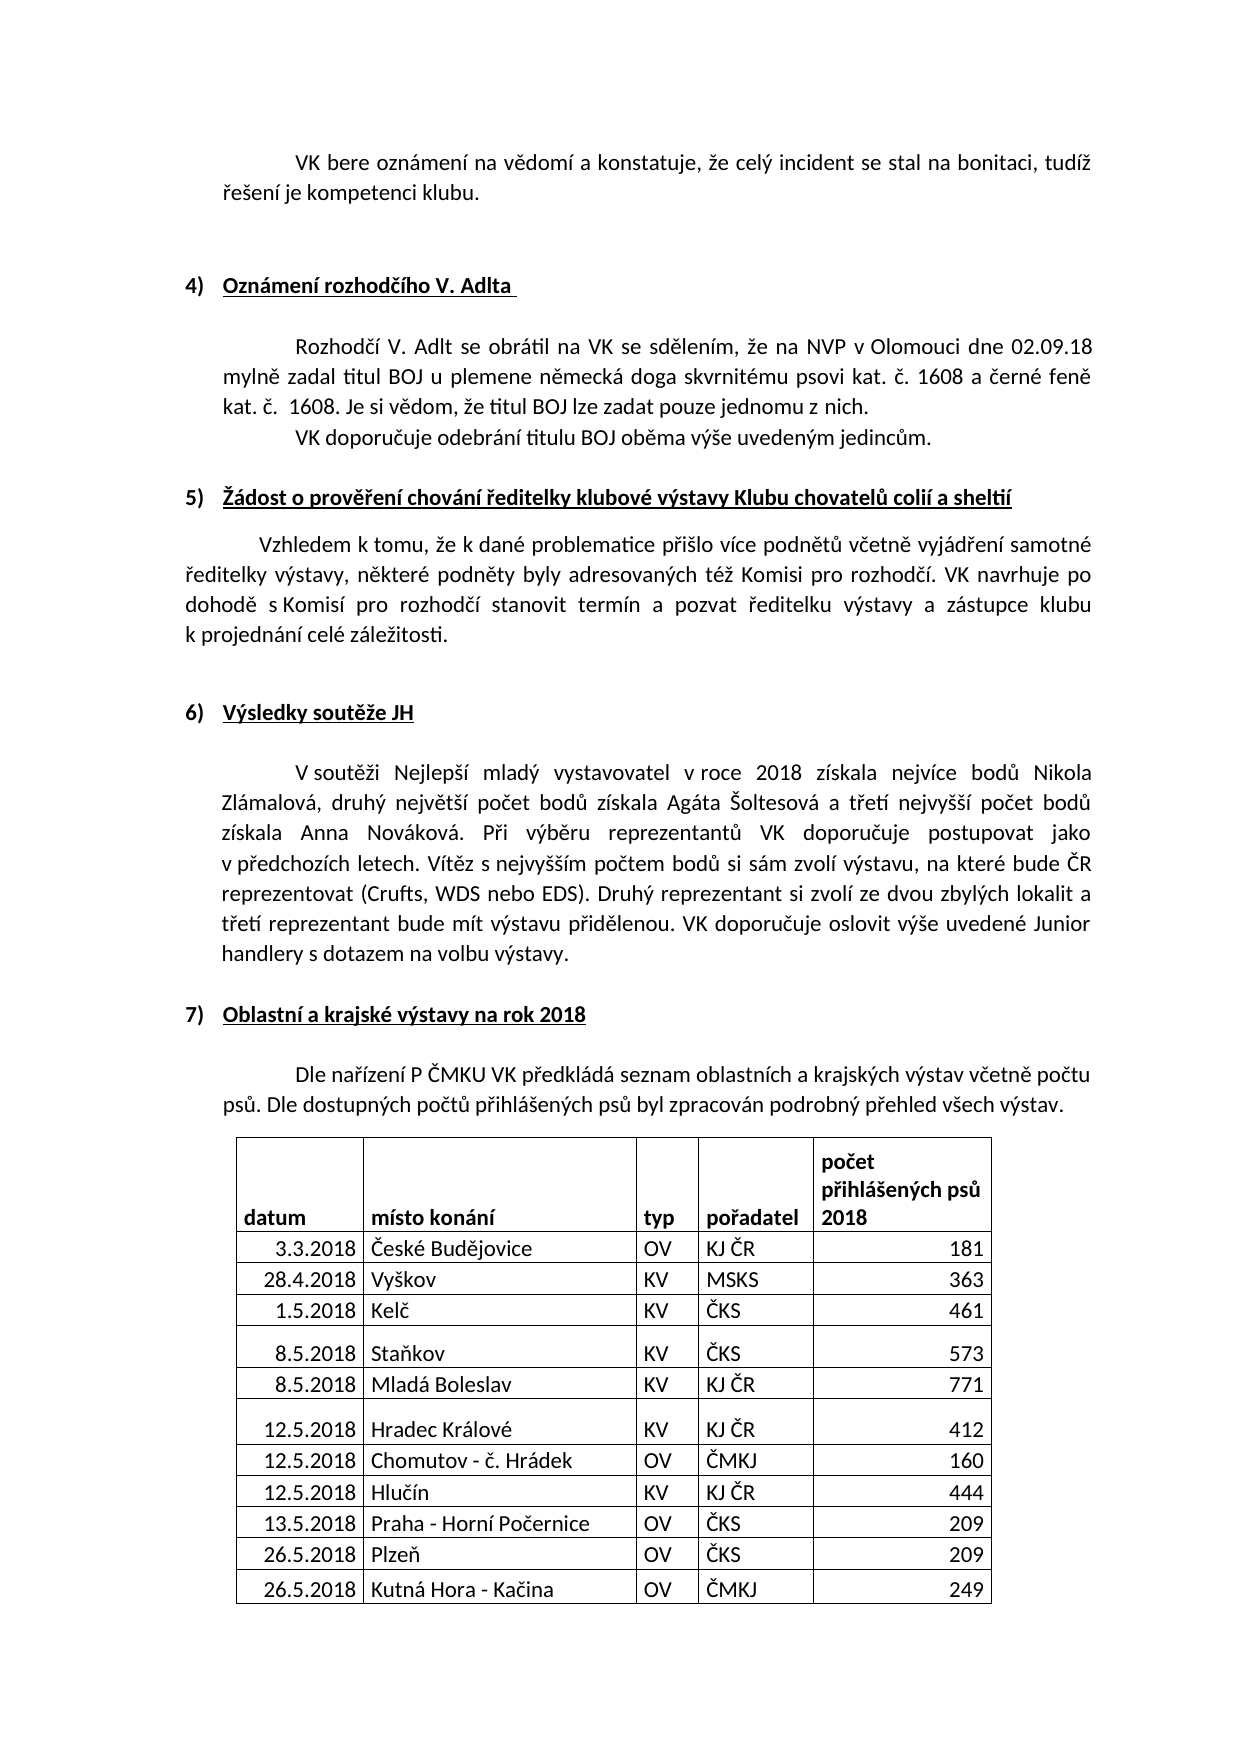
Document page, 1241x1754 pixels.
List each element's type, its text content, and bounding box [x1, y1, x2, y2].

list Rozhodčí V. Adlt se obrátil na VK se sdělením, že na NVP v Olomouci dne 02.09.18 mylně zadal titul BOJ u plemene německá doga skvrnitému psovi kat. č. 1608 a černé feně kat. č. 1608. Je si vědom, že titul BOJ lze zadat pouze jednomu z nich. [223, 332, 1093, 420]
table_cell Chomutov - č. Hrádek [364, 1445, 636, 1475]
table_cell Staňkov [364, 1326, 636, 1367]
table_header typ [637, 1138, 698, 1231]
table_header datum [237, 1138, 363, 1231]
table_cell OV [637, 1538, 698, 1568]
table_cell Kutná Hora - Kačina [364, 1570, 636, 1603]
table_cell KV [637, 1476, 698, 1506]
text Vzhledem k tomu, že k dané problematice přišlo více podnětů včetně vyjádření samotné ředitelky výstavy, některé podněty byly adresovaných též Komisi pro rozhodčí. VK navrhuje po dohodě s Komisí pro rozhodčí stanovit termín a pozvat ředitelku výstavy a zástupce klubu k projednání celé záležitosti. [185, 530, 1093, 648]
table_cell Kelč [364, 1295, 636, 1325]
list Žádost o prověření chování ředitelky klubové výstavy Klubu chovatelů colií a sheltií [185, 483, 1093, 511]
table_cell 26.5.2018 [237, 1570, 363, 1603]
table_cell OV [637, 1507, 698, 1537]
table_cell 13.5.2018 [237, 1507, 363, 1537]
table_cell Vyškov [364, 1263, 636, 1293]
table_cell 461 [814, 1295, 991, 1325]
table_cell ČKS [699, 1295, 813, 1325]
table_cell OV [637, 1570, 698, 1603]
table_cell ČKS [699, 1538, 813, 1568]
list Výsledky soutěže JH [185, 698, 1093, 726]
list V soutěži Nejlepší mladý vystavovatel v roce 2018 získala nejvíce bodů Nikola Zlámalová, druhý největší počet bodů získala Agáta Šoltesová a třetí nejvyšší počet bodů získala Anna Nováková. Při výběru reprezentantů VK doporučuje postupovat jako v předchozích letech. Vítěz s nejvyšším počtem bodů si sám zvolí výstavu, na které bude ČR reprezentovat (Crufts, WDS nebo EDS). Druhý reprezentant si zvolí ze dvou zbylých lokalit a třetí reprezentant bude mít výstavu přidělenou. VK doporučuje oslovit výše uvedené Junior handlery s dotazem na volbu výstavy. [221, 758, 1093, 967]
table_cell 26.5.2018 [237, 1538, 363, 1568]
table_cell 209 [814, 1538, 991, 1568]
table_header místo konání [364, 1138, 636, 1231]
table_cell Hlučín [364, 1476, 636, 1506]
table_cell KJ ČR [699, 1476, 813, 1506]
table_cell 209 [814, 1507, 991, 1537]
table_cell 12.5.2018 [237, 1445, 363, 1475]
list Dle nařízení P ČMKU VK předkládá seznam oblastních a krajských výstav včetně počtu psů. Dle dostupných počtů přihlášených psů byl zpracován podrobný přehled všech výstav. [223, 1060, 1093, 1118]
table_header počet přihlášených psů 2018 [814, 1138, 991, 1231]
table_cell Praha - Horní Počernice [364, 1507, 636, 1537]
table_cell OV [637, 1445, 698, 1475]
table_cell Mladá Boleslav [364, 1368, 636, 1398]
table_cell KV [637, 1399, 698, 1443]
table_cell ČKS [699, 1507, 813, 1537]
table_cell 444 [814, 1476, 991, 1506]
text VK bere oznámení na vědomí a konstatuje, že celý incident se stal na bonitaci, tudíž řešení je kompetenci klubu. [223, 148, 1093, 206]
table_header pořadatel [699, 1138, 813, 1231]
table_cell ČKS [699, 1326, 813, 1367]
table_cell 412 [814, 1399, 991, 1443]
table_cell KJ ČR [699, 1368, 813, 1398]
table_cell 160 [814, 1445, 991, 1475]
table_cell ČMKJ [699, 1570, 813, 1603]
table_cell KV [637, 1368, 698, 1398]
table_cell 12.5.2018 [237, 1476, 363, 1506]
table_cell KJ ČR [699, 1232, 813, 1262]
table_cell Hradec Králové [364, 1399, 636, 1443]
table_cell ČMKJ [699, 1445, 813, 1475]
list Oznámení rozhodčího V. Adlta [185, 272, 1093, 299]
table_cell OV [637, 1232, 698, 1262]
table_cell 573 [814, 1326, 991, 1367]
table_cell 181 [814, 1232, 991, 1262]
table_cell 3.3.2018 [237, 1232, 363, 1262]
table_cell MSKS [699, 1263, 813, 1293]
table_cell KV [637, 1326, 698, 1367]
table_cell České Budějovice [364, 1232, 636, 1262]
table_cell 28.4.2018 [237, 1263, 363, 1293]
table_cell 8.5.2018 [237, 1326, 363, 1367]
table_cell 1.5.2018 [237, 1295, 363, 1325]
table_cell KJ ČR [699, 1399, 813, 1443]
table_cell 249 [814, 1570, 991, 1603]
table_cell 363 [814, 1263, 991, 1293]
table_cell 12.5.2018 [237, 1399, 363, 1443]
table_cell KV [637, 1295, 698, 1325]
table_cell 8.5.2018 [237, 1368, 363, 1398]
table_cell KV [637, 1263, 698, 1293]
list VK doporučuje odebrání titulu BOJ oběma výše uvedeným jedincům. [223, 423, 1093, 451]
table_cell Plzeň [364, 1538, 636, 1568]
table_cell 771 [814, 1368, 991, 1398]
list Oblastní a krajské výstavy na rok 2018 [185, 1000, 1093, 1028]
